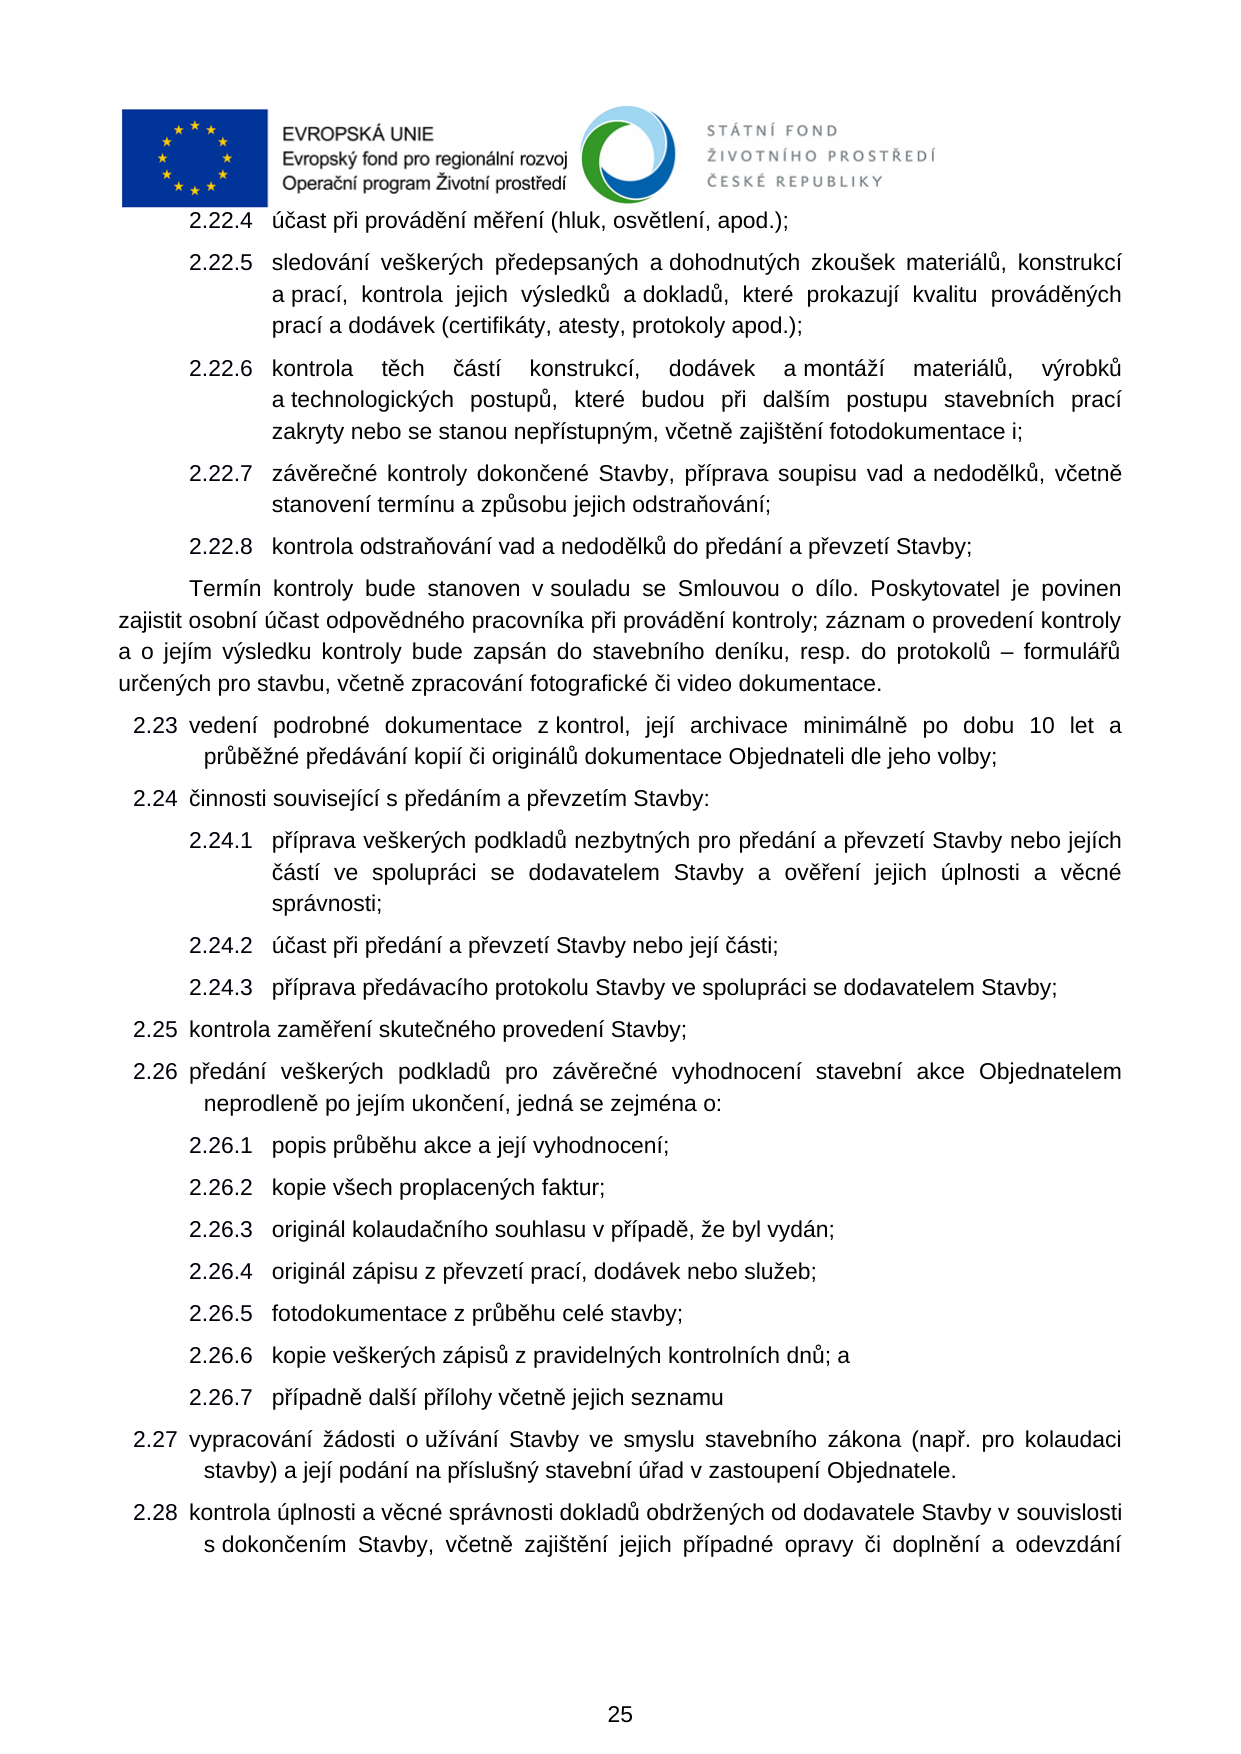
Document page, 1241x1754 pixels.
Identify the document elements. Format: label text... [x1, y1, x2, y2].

list kontrola zaměření skutečného provedení Stavby; [133, 1016, 1122, 1043]
list kontrola těch částí konstrukcí, dodávek a montáží materiálů, výrobků a technologických postupů, které budou při dalším postupu stavebních prací zakryty nebo se stanou nepřístupným, včetně zajištění fotodokumentace i; [189, 354, 1122, 444]
list příprava předávacího protokolu Stavby ve spolupráci se dodavatelem Stavby; [189, 974, 1122, 1001]
list účast při provádění měření (hluk, osvětlení, apod.); [189, 207, 1122, 234]
list originál zápisu z převzetí prací, dodávek nebo služeb; [189, 1258, 1122, 1284]
list vedení podrobné dokumentace z kontrol, její archivace minimálně po dobu 10 let a průběžné předávání kopií či originálů dokumentace Objednateli dle jeho volby; [133, 712, 1122, 770]
list účast při předání a převzetí Stavby nebo její části; [189, 932, 1122, 959]
list fotodokumentace z průběhu celé stavby; [189, 1300, 1122, 1326]
list předání veškerých podkladů pro závěrečné vyhodnocení stavební akce Objednatelem neprodleně po jejím ukončení, jedná se zejména o: [133, 1058, 1122, 1116]
list případně další přílohy včetně jejich seznamu [189, 1384, 1122, 1410]
list závěrečné kontroly dokončené Stavby, příprava soupisu vad a nedodělků, včetně stanovení termínu a způsobu jejich odstraňování; [189, 459, 1122, 517]
list Termín kontroly bude stanoven v souladu se Smlouvou o dílo. Poskytovatel je povinen zajistit osobní účast odpovědného pracovníka při provádění kontroly; záznam o provedení kontroly a o jejím výsledku kontroly bude zapsán do stavebního deníku, resp. do protokolů – formulářů určených pro stavbu, včetně zpracování fotografické či video dokumentace. [118, 575, 1122, 696]
picture [118, 105, 940, 208]
list kontrola odstraňování vad a nedodělků do předání a převzetí Stavby; [189, 533, 1122, 559]
list kopie všech proplacených faktur; [189, 1174, 1122, 1200]
list originál kolaudačního souhlasu v případě, že byl vydán; [189, 1216, 1122, 1242]
list sledování veškerých předepsaných a dohodnutých zkoušek materiálů, konstrukcí a prací, kontrola jejich výsledků a dokladů, které prokazují kvalitu prováděných prací a dodávek (certifikáty, atesty, protokoly apod.); [189, 249, 1122, 339]
list činnosti související s předáním a převzetím Stavby: [133, 785, 1122, 812]
list popis průběhu akce a její vyhodnocení; [189, 1132, 1122, 1158]
list kopie veškerých zápisů z pravidelných kontrolních dnů; a [189, 1342, 1122, 1368]
list vypracování žádosti o užívání Stavby ve smyslu stavebního zákona (např. pro kolaudaci stavby) a její podání na příslušný stavební úřad v zastoupení Objednatele. [133, 1426, 1122, 1484]
list příprava veškerých podkladů nezbytných pro předání a převzetí Stavby nebo jejích částí ve spolupráci se dodavatelem Stavby a ověření jejich úplnosti a věcné správnosti; [189, 827, 1122, 917]
